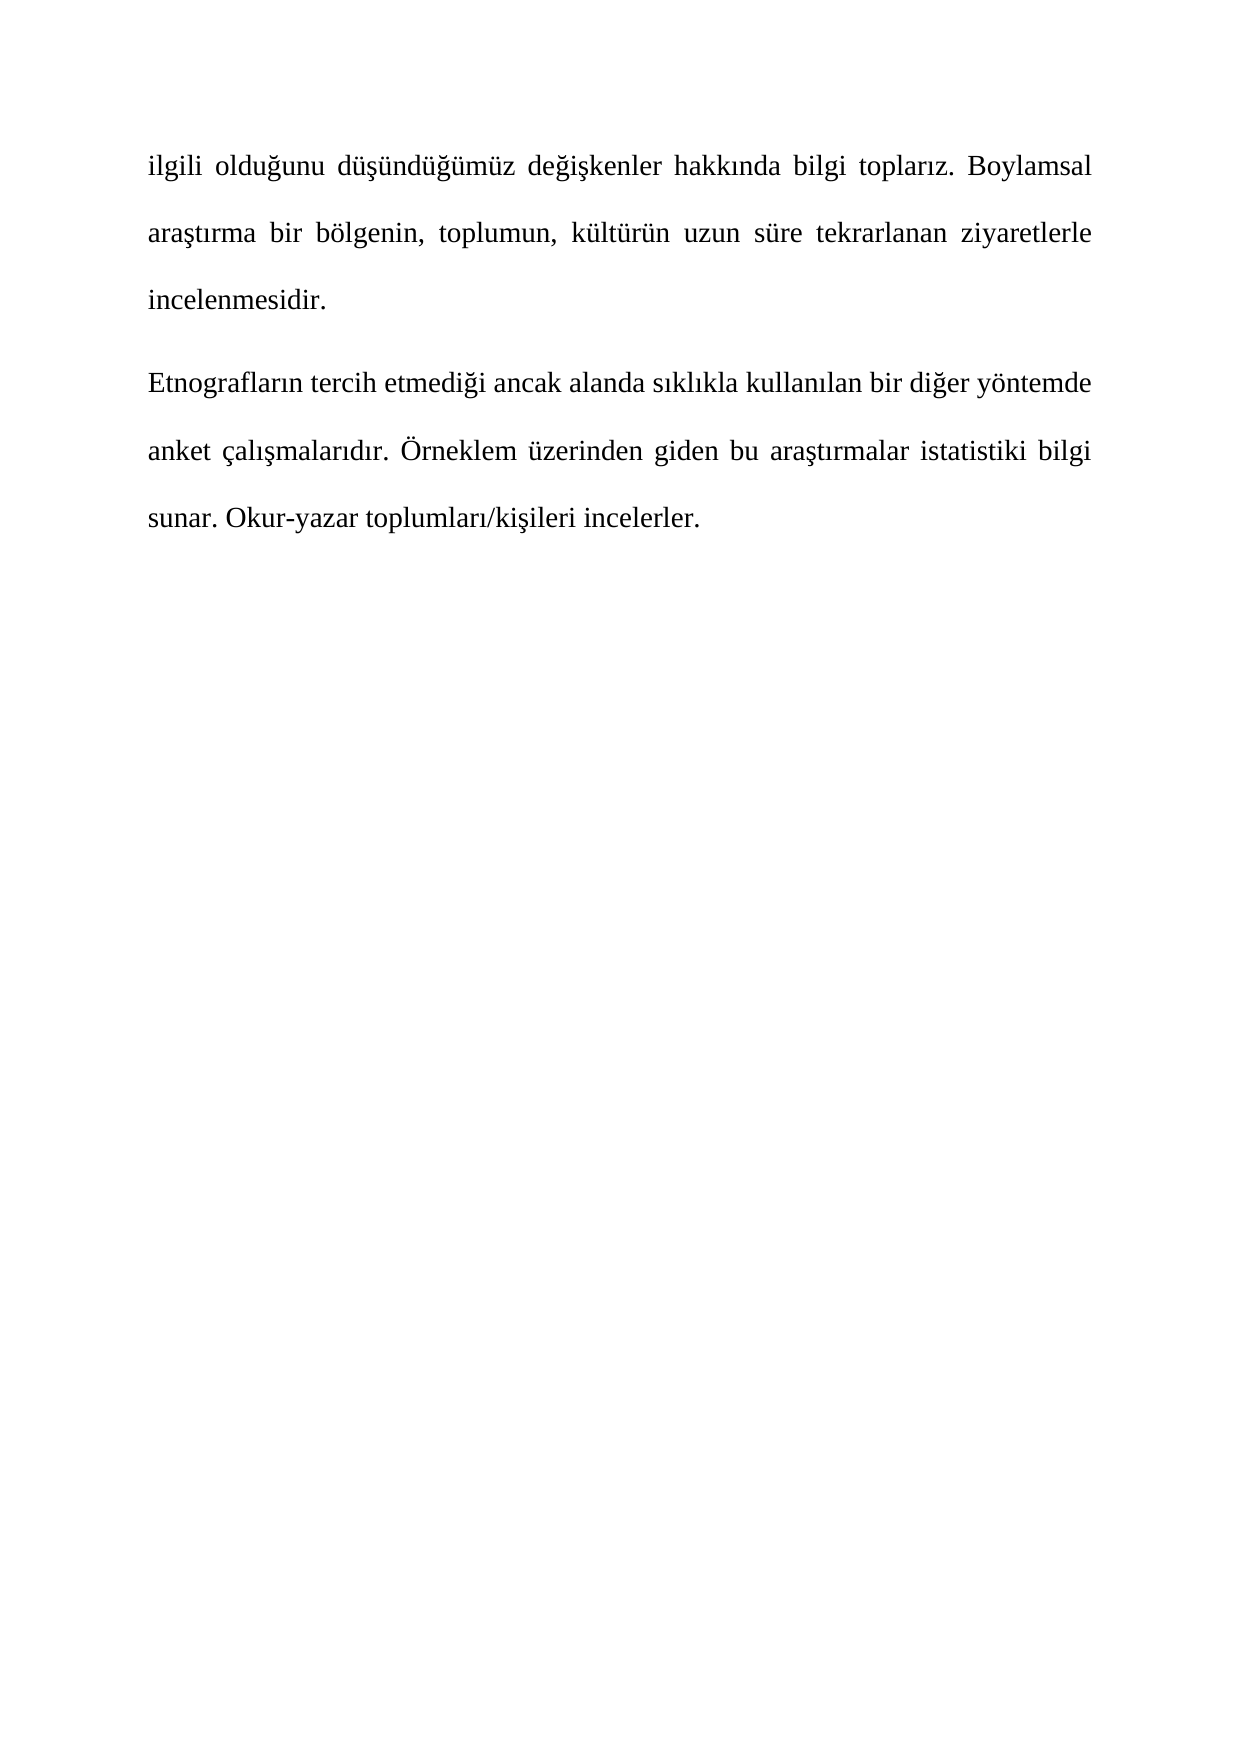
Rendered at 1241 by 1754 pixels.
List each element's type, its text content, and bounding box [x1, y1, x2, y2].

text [148, 148, 1093, 315]
text Etnografların tercih etmediği ancak alanda sıklıkla kullanılan bir diğer yöntemde anket çalışmalarıdır. Örneklem üzerinden giden bu araştırmalar istatistiki bilgi sunar. Okur-yazar toplumları/kişileri incelerler. [148, 366, 1093, 533]
